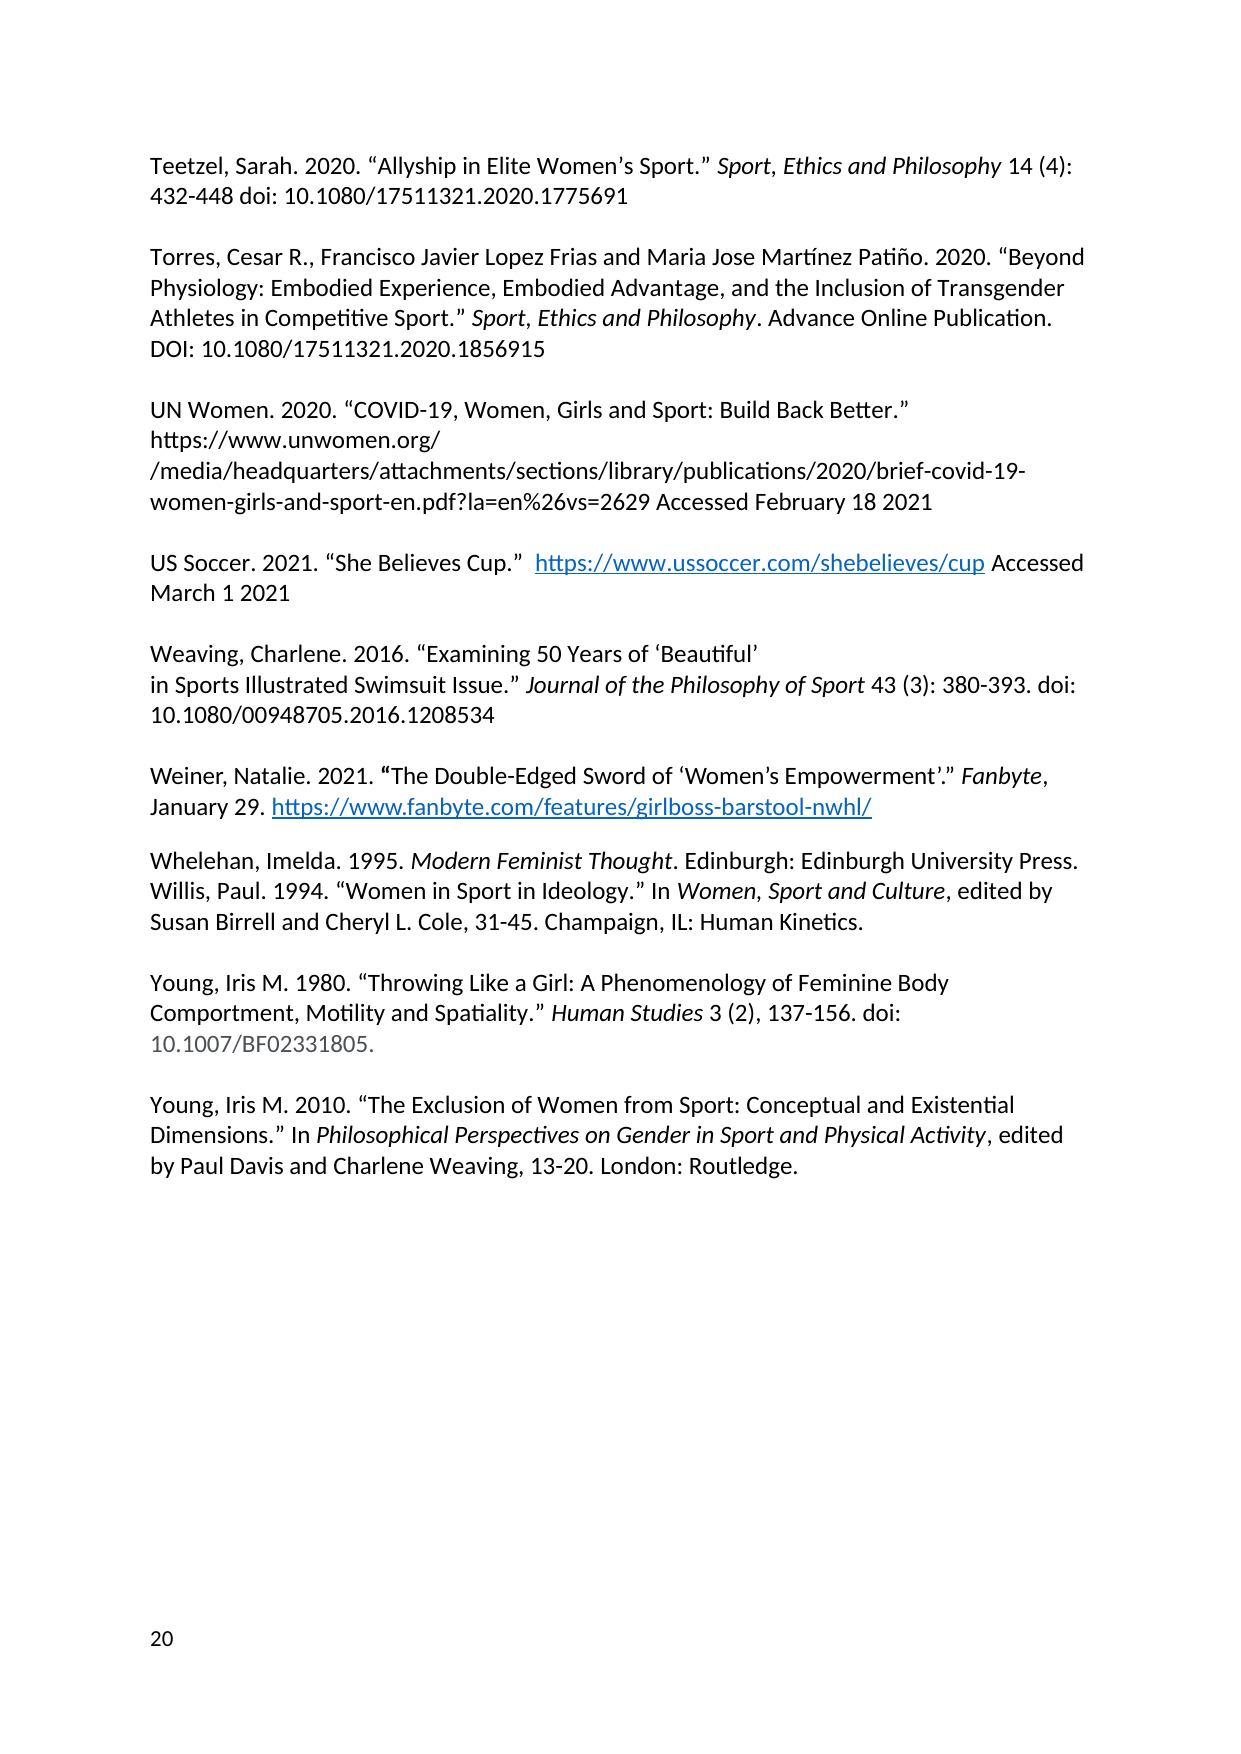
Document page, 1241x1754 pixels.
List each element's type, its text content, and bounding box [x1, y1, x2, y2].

text Young, Iris M. 1980. “Throwing Like a Girl: A Phenomenology of Feminine Body Comportment, Motility and Spatiality.” Human Studies 3 (2), 137-156. doi: 10.1007/BF02331805. [150, 967, 1090, 1058]
text in Sports Illustrated Swimsuit Issue.” Journal of the Philosophy of Sport 43 (3): 380-393. doi: [150, 669, 1090, 699]
text US Soccer. 2021. “She Believes Cup.” https://www.ussoccer.com/shebelieves/cup Accessed March 1 2021 [150, 547, 1090, 608]
text Whelehan, Imelda. 1995. Modern Feminist Thought. Edinburgh: Edinburgh University Press. [150, 845, 1090, 875]
text Teetzel, Sarah. 2020. “Allyship in Elite Women’s Sport.” Sport, Ethics and Philosophy 14 (4): 432-448 doi: 10.1080/17511321.2020.1775691 [150, 150, 1090, 211]
text UN Women. 2020. “COVID-19, Women, Girls and Sport: Build Back Better.” https://www.unwomen.org/ /media/headquarters/attachments/sections/library/publications/2020/brief-covid-19-women-girls-and-sport-en.pdf?la=en%26vs=2629 Accessed February 18 2021 [150, 394, 1090, 516]
text Young, Iris M. 2010. “The Exclusion of Women from Sport: Conceptual and Existential Dimensions.” In Philosophical Perspectives on Gender in Sport and Physical Activity, edited by Paul Davis and Charlene Weaving, 13-20. London: Routledge. [150, 1089, 1090, 1181]
subtitle Weiner, Natalie. 2021. “The Double-Edged Sword of ‘Women’s Empowerment’.” Fanbyte, January 29. https://www.fanbyte.com/features/girlboss-barstool-nwhl/ [150, 760, 1090, 821]
text Weaving, Charlene. 2016. “Examining 50 Years of ‘Beautiful’ [150, 638, 1090, 669]
text 10.1080/00948705.2016.1208534 [150, 699, 1090, 730]
text Willis, Paul. 1994. “Women in Sport in Ideology.” In Women, Sport and Culture, edited by Susan Birrell and Cheryl L. Cole, 31-45. Champaign, IL: Human Kinetics. [150, 875, 1090, 936]
text Torres, Cesar R., Francisco Javier Lopez Frias and Maria Jose Martínez Patiño. 2020. “Beyond Physiology: Embodied Experience, Embodied Advantage, and the Inclusion of Transgender Athletes in Competitive Sport.” Sport, Ethics and Philosophy. Advance Online Publication. DOI: 10.1080/17511321.2020.1856915 [150, 242, 1090, 364]
